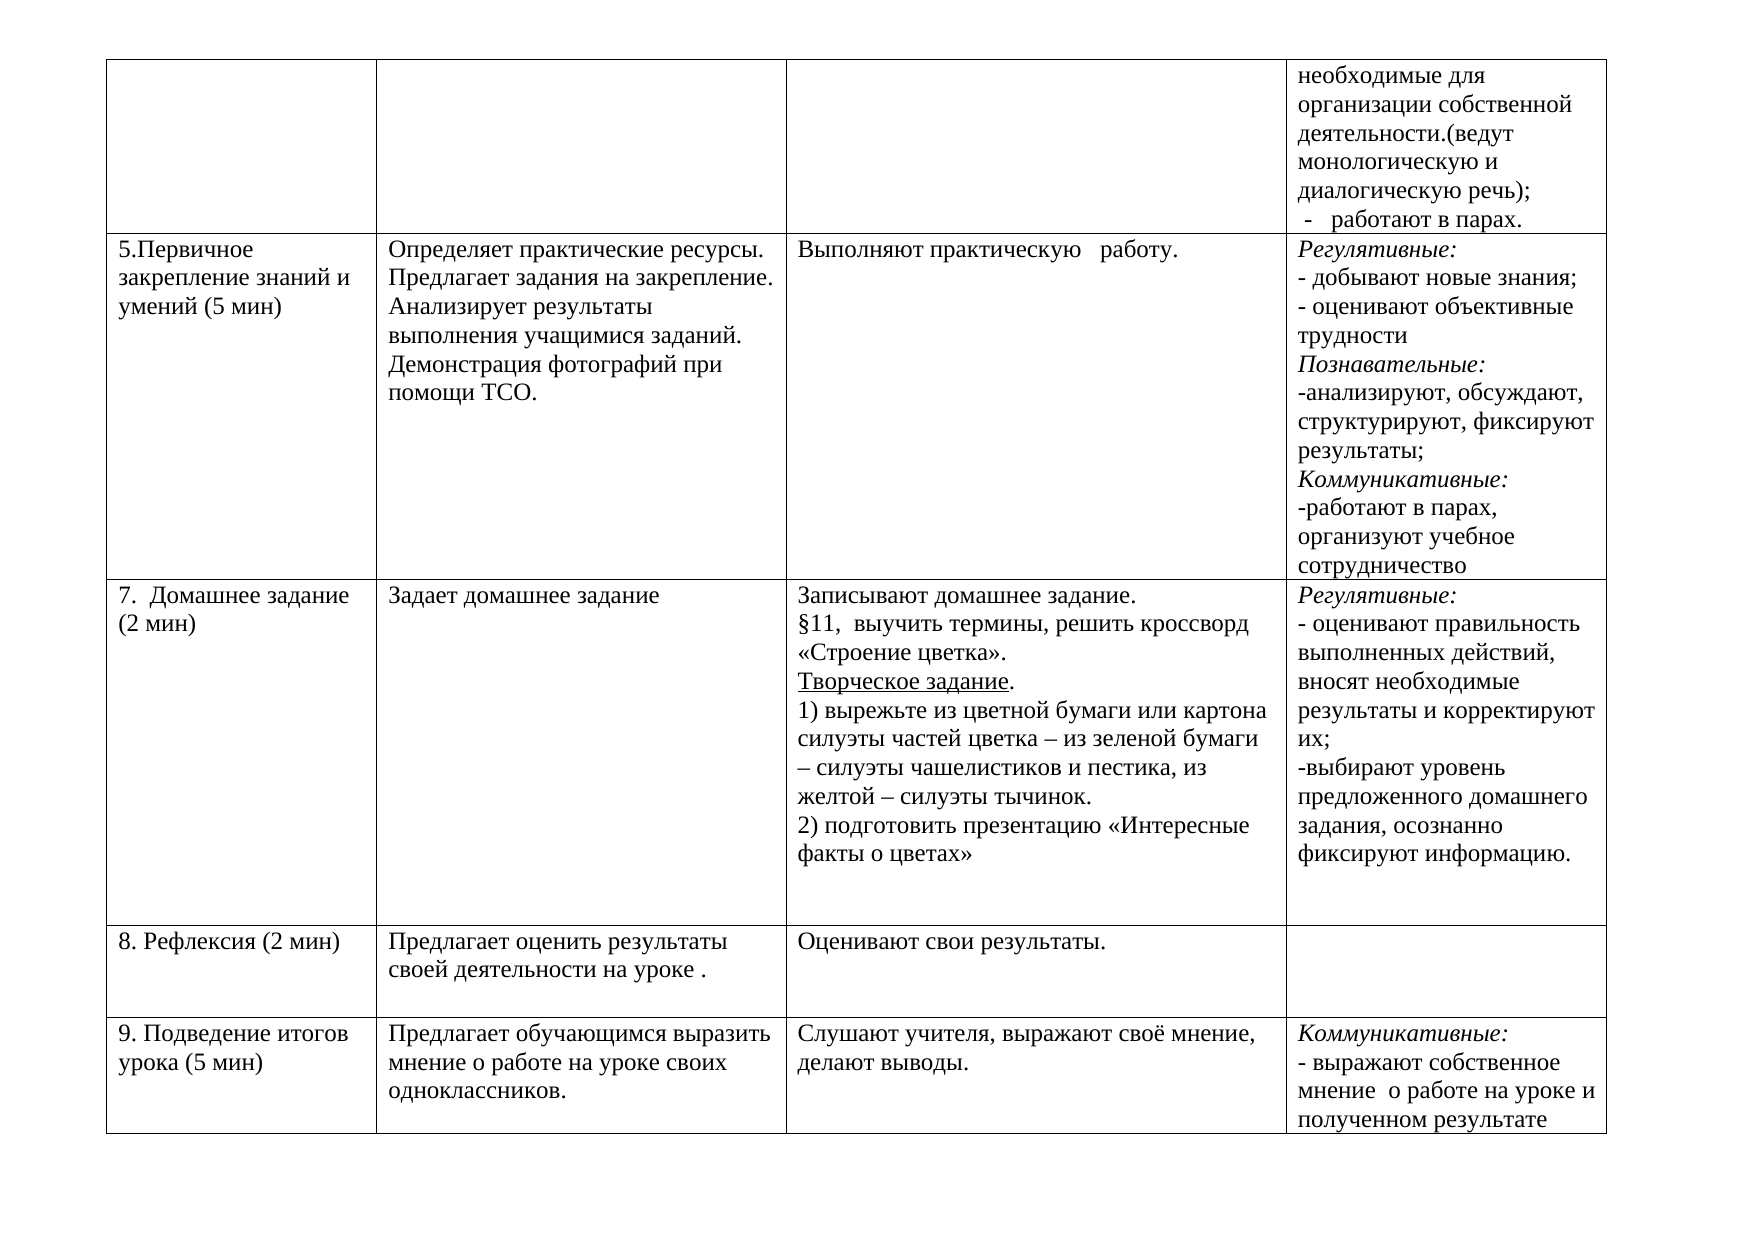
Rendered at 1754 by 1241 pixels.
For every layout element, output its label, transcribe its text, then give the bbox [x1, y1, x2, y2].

table_cell 7. Домашнее задание (2 мин) [107, 580, 376, 925]
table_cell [787, 1018, 1286, 1133]
table_cell Предлагает оценить результаты своей деятельности на уроке . [377, 926, 786, 1017]
table_cell Оценивают свои результаты. [787, 926, 1286, 1017]
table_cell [377, 60, 786, 233]
table_cell Выполняют практическую работу. [787, 234, 1286, 579]
table_cell Определяет практические ресурсы. Предлагает задания на закрепление. Анализирует результаты выполнения учащимися заданий. Демонстрация фотографий при помощи ТСО. [377, 234, 786, 579]
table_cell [107, 60, 376, 233]
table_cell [107, 1018, 376, 1133]
table_cell Регулятивные: - оценивают правильность выполненных действий, вносят необходимые результаты и корректируют их; -выбирают уровень предложенного домашнего задания, осознанно фиксируют информацию. [1287, 580, 1606, 925]
table_cell Задает домашнее задание [377, 580, 786, 925]
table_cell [1287, 60, 1606, 233]
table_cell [1287, 1018, 1606, 1133]
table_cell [377, 1018, 786, 1133]
table_cell 5.Первичное закрепление знаний и умений (5 мин) [107, 234, 376, 579]
table_cell 8. Рефлексия (2 мин) [107, 926, 376, 1017]
table_cell Регулятивные: - добывают новые знания; - оценивают объективные трудности Познавательные: -анализируют, обсуждают, структурируют, фиксируют результаты; Коммуникативные: -работают в парах, организуют учебное сотрудничество [1287, 234, 1606, 579]
table_cell [1287, 926, 1606, 1017]
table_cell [787, 60, 1286, 233]
table_cell Записывают домашнее задание. §11, выучить термины, решить кроссворд «Строение цветка». Творческое задание. 1) вырежьте из цветной бумаги или картона силуэты частей цветка – из зеленой бумаги – силуэты чашелистиков и пестика, из желтой – силуэты тычинок. 2) подготовить презентацию «Интересные факты о цветах» [787, 580, 1286, 925]
